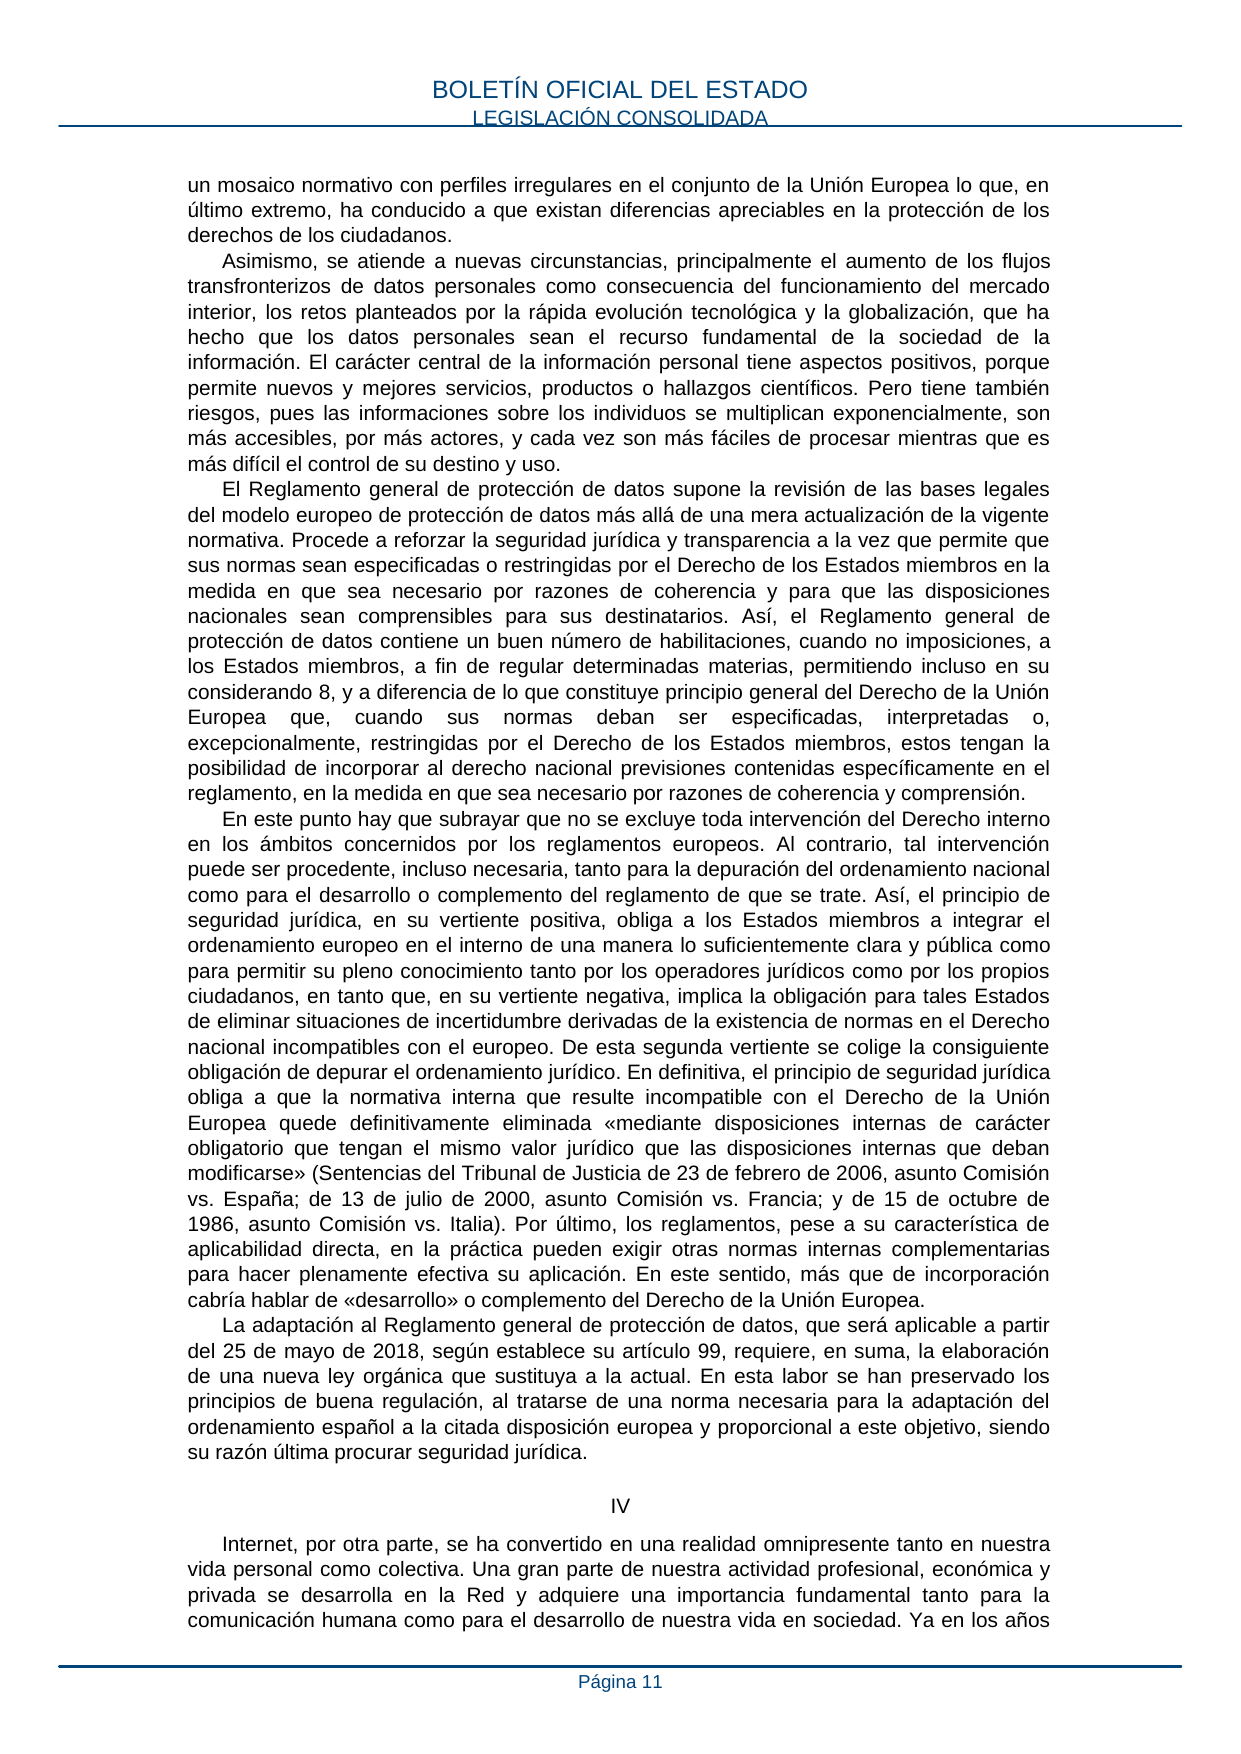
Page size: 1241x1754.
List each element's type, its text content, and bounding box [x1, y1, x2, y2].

text IV [209, 1494, 1031, 1518]
text En este punto hay que subrayar que no se excluye toda intervención del Derecho interno en los ámbitos concernidos por los reglamentos europeos. Al contrario, tal intervención puede ser procedente, incluso necesaria, tanto para la depuración del ordenamiento nacional como para el desarrollo o complemento del reglamento de que se trate. Así, el principio de seguridad jurídica, en su vertiente positiva, obliga a los Estados miembros a integrar el ordenamiento europeo en el interno de una manera lo suficientemente clara y pública como para permitir su pleno conocimiento tanto por los operadores jurídicos como por los propios ciudadanos, en tanto que, en su vertiente negativa, implica la obligación para tales Estados de eliminar situaciones de incertidumbre derivadas de la existencia de normas en el Derecho nacional incompatibles con el europeo. De esta segunda vertiente se colige la consiguiente obligación de depurar el ordenamiento jurídico. En definitiva, el principio de seguridad jurídica obliga a que la normativa interna que resulte incompatible con el Derecho de la Unión Europea quede definitivamente eliminada «mediante disposiciones internas de carácter obligatorio que tengan el mismo valor jurídico que las disposiciones internas que deban modificarse» (Sentencias del Tribunal de Justicia de 23 de febrero de 2006, asunto Comisión vs. España; de 13 de julio de 2000, asunto Comisión vs. Francia; y de 15 de octubre de 1986, asunto Comisión vs. Italia). Por último, los reglamentos, pese a su característica de aplicabilidad directa, en la práctica pueden exigir otras normas internas complementarias para hacer plenamente efectiva su aplicación. En este sentido, más que de incorporación cabría hablar de «desarrollo» o complemento del Derecho de la Unión Europea. [187, 807, 1051, 1312]
text Asimismo, se atiende a nuevas circunstancias, principalmente el aumento de los flujos transfronterizos de datos personales como consecuencia del funcionamiento del mercado interior, los retos planteados por la rápida evolución tecnológica y la globalización, que ha hecho que los datos personales sean el recurso fundamental de la sociedad de la información. El carácter central de la información personal tiene aspectos positivos, porque permite nuevos y mejores servicios, productos o hallazgos científicos. Pero tiene también riesgos, pues las informaciones sobre los individuos se multiplican exponencialmente, son más accesibles, por más actores, y cada vez son más fáciles de procesar mientras que es más difícil el control de su destino y uso. [187, 249, 1051, 475]
text El Reglamento general de protección de datos supone la revisión de las bases legales del modelo europeo de protección de datos más allá de una mera actualización de la vigente normativa. Procede a reforzar la seguridad jurídica y transparencia a la vez que permite que sus normas sean especificadas o restringidas por el Derecho de los Estados miembros en la medida en que sea necesario por razones de coherencia y para que las disposiciones nacionales sean comprensibles para sus destinatarios. Así, el Reglamento general de protección de datos contiene un buen número de habilitaciones, cuando no imposiciones, a los Estados miembros, a fin de regular determinadas materias, permitiendo incluso en su considerando 8, y a diferencia de lo que constituye principio general del Derecho de la Unión Europea que, cuando sus normas deban ser especificadas, interpretadas o, excepcionalmente, restringidas por el Derecho de los Estados miembros, estos tengan la posibilidad de incorporar al derecho nacional previsiones contenidas específicamente en el reglamento, en la medida en que sea necesario por razones de coherencia y comprensión. [187, 477, 1051, 805]
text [187, 1532, 1051, 1632]
text La adaptación al Reglamento general de protección de datos, que será aplicable a partir del 25 de mayo de 2018, según establece su artículo 99, requiere, en suma, la elaboración de una nueva ley orgánica que sustituya a la actual. En esta labor se han preservado los principios de buena regulación, al tratarse de una norma necesaria para la adaptación del ordenamiento español a la citada disposición europea y proporcional a este objetivo, siendo su razón última procurar seguridad jurídica. [187, 1313, 1051, 1464]
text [187, 173, 1051, 247]
